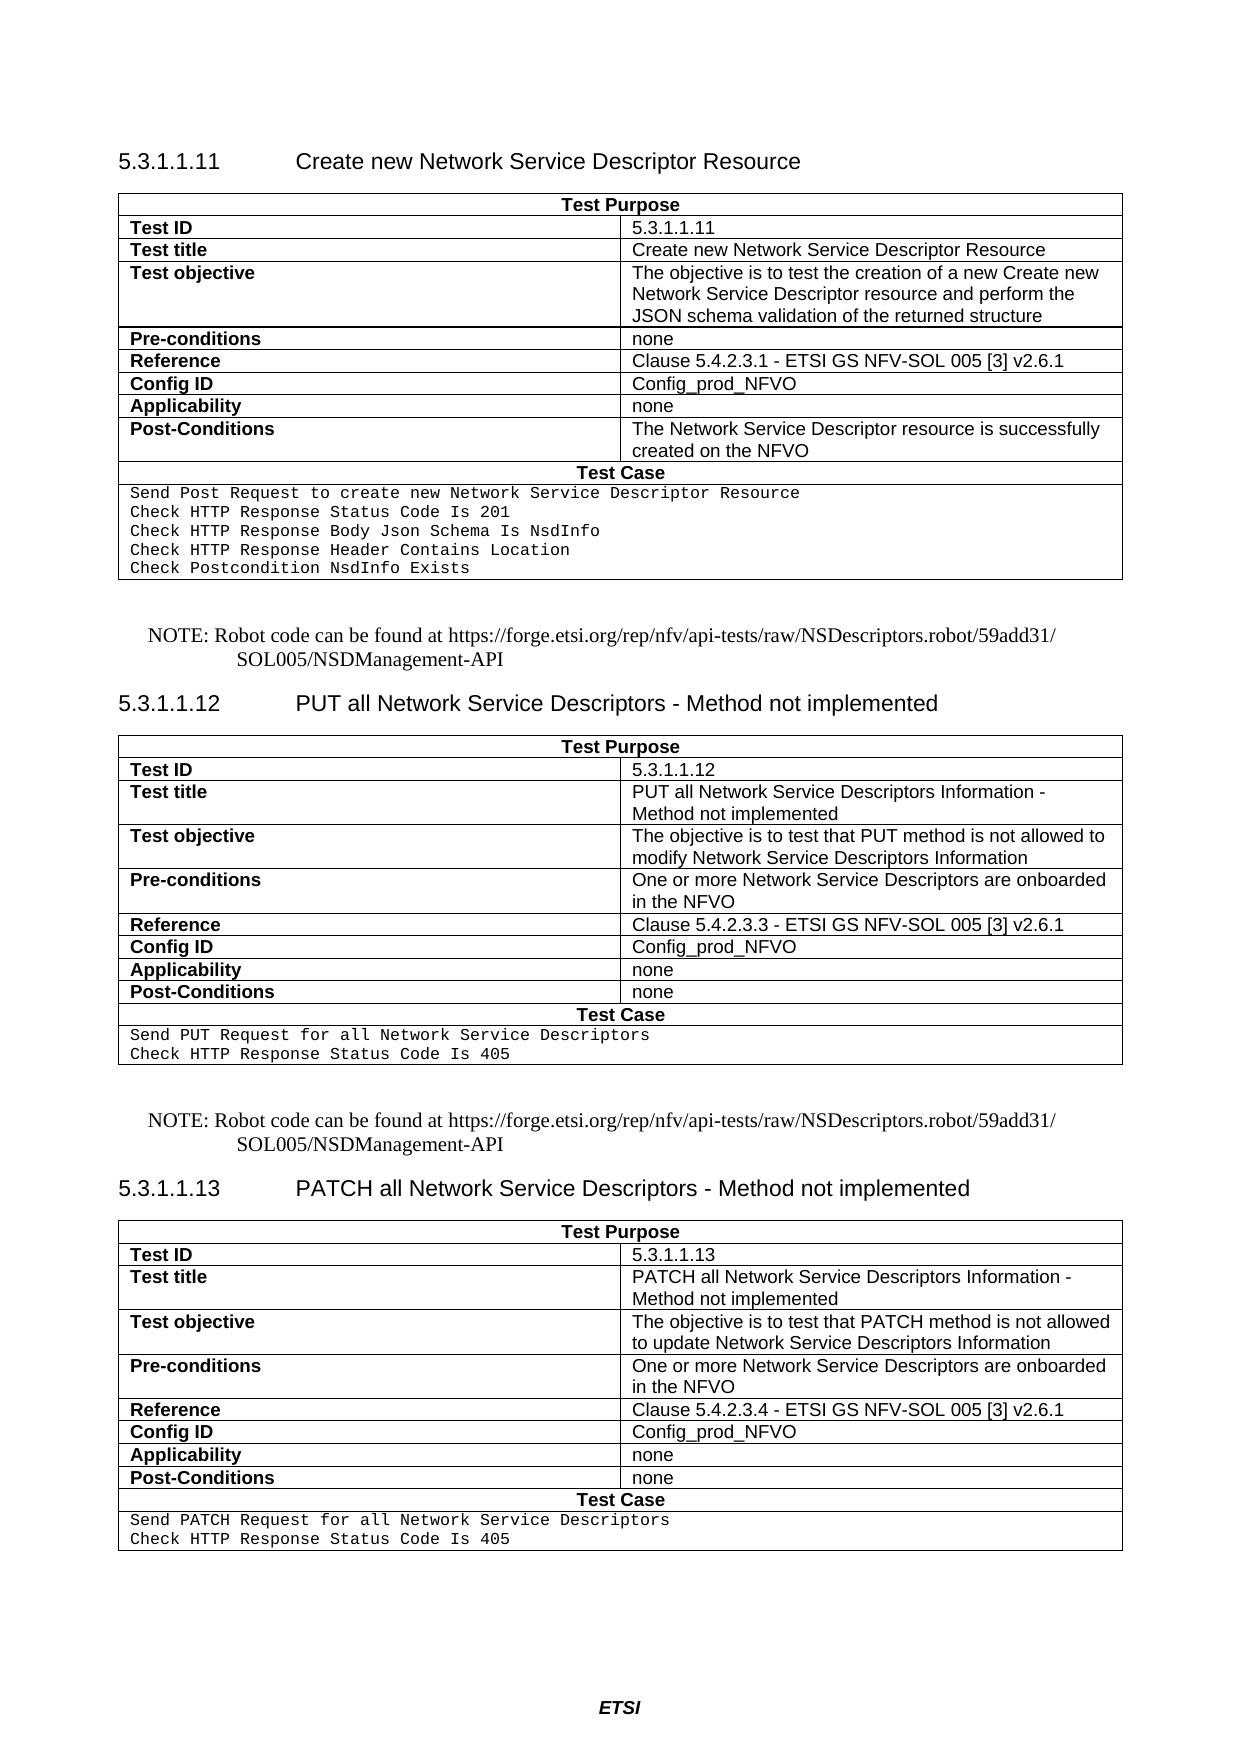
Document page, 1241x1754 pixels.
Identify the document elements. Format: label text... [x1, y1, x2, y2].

table_cell Test Case [119, 1489, 1122, 1511]
table_cell Config ID [119, 373, 620, 394]
table_cell 5.3.1.1.11 [621, 216, 1122, 238]
table_cell Send PUT Request for all Network Service Descriptors Check HTTP Response Status Code Is 405 [119, 1026, 1122, 1064]
table_cell Test objective [119, 825, 620, 868]
table_cell 5.3.1.1.12 [621, 758, 1122, 780]
table_cell Test ID [119, 1244, 620, 1265]
table_cell Pre-conditions [119, 1355, 620, 1398]
table_cell Applicability [119, 959, 620, 980]
subtitle 5.3.1.1.11 Create new Network Service Descriptor Resource [118, 148, 1122, 174]
table_cell Post-Conditions [119, 1467, 620, 1488]
table_cell Applicability [119, 1444, 620, 1466]
subtitle 5.3.1.1.13 PATCH all Network Service Descriptors - Method not implemented [118, 1175, 1122, 1201]
table_cell none [621, 959, 1122, 980]
table_cell Create new Network Service Descriptor Resource [621, 239, 1122, 261]
table_cell Send Post Request to create new Network Service Descriptor Resource Check HTTP Response Status Code Is 201 Check HTTP Response Body Json Schema Is NsdInfo Check HTTP Response Header Contains Location Check Postcondition NsdInfo Exists [119, 485, 1122, 579]
table_cell Reference [119, 1399, 620, 1420]
table_cell Config ID [119, 936, 620, 958]
table_cell One or more Network Service Descriptors are onboarded in the NFVO [621, 1355, 1122, 1398]
table_cell The objective is to test the creation of a new Create new Network Service Descriptor resource and perform the JSON schema validation of the returned structure [621, 262, 1122, 326]
table_cell none [621, 981, 1122, 1003]
table_cell Test Case [119, 462, 1122, 483]
table_cell none [621, 1444, 1122, 1466]
table_cell Reference [119, 914, 620, 935]
table_header Test Purpose [119, 1221, 1122, 1243]
table_cell none [621, 328, 1122, 349]
table_cell Pre-conditions [119, 869, 620, 912]
table_cell Applicability [119, 395, 620, 417]
table_cell none [621, 1467, 1122, 1488]
table_cell Test ID [119, 216, 620, 238]
table_cell Clause 5.4.2.3.1 - ETSI GS NFV-SOL 005 [3] v2.6.1 [621, 350, 1122, 372]
table_cell The Network Service Descriptor resource is successfully created on the NFVO [621, 418, 1122, 461]
table_cell PATCH all Network Service Descriptors Information - Method not implemented [621, 1266, 1122, 1309]
table_cell Test title [119, 781, 620, 824]
table_cell The objective is to test that PATCH method is not allowed to update Network Service Descriptors Information [621, 1310, 1122, 1353]
table_cell Config ID [119, 1421, 620, 1443]
table_cell The objective is to test that PUT method is not allowed to modify Network Service Descriptors Information [621, 825, 1122, 868]
table_header Test Purpose [119, 194, 1122, 215]
table_cell Pre-conditions [119, 328, 620, 349]
table_cell Clause 5.4.2.3.3 - ETSI GS NFV-SOL 005 [3] v2.6.1 [621, 914, 1122, 935]
table_header Test Purpose [119, 736, 1122, 757]
text NOTE: Robot code can be found at https://forge.etsi.org/rep/nfv/api-tests/raw/NSDescriptors.robot/59add31/SOL005/NSDManagement-API [148, 1108, 1122, 1156]
table_cell Config_prod_NFVO [621, 936, 1122, 958]
table_cell Test objective [119, 1310, 620, 1353]
table_cell Post-Conditions [119, 981, 620, 1003]
table_cell Test ID [119, 758, 620, 780]
table_cell Reference [119, 350, 620, 372]
table_cell Test title [119, 1266, 620, 1309]
table_cell Test title [119, 239, 620, 261]
subtitle 5.3.1.1.12 PUT all Network Service Descriptors - Method not implemented [118, 689, 1122, 716]
table_cell none [621, 395, 1122, 417]
table_cell Test objective [119, 262, 620, 326]
table_cell One or more Network Service Descriptors are onboarded in the NFVO [621, 869, 1122, 912]
table_cell Send PATCH Request for all Network Service Descriptors Check HTTP Response Status Code Is 405 [119, 1512, 1122, 1549]
text NOTE: Robot code can be found at https://forge.etsi.org/rep/nfv/api-tests/raw/NSDescriptors.robot/59add31/SOL005/NSDManagement-API [148, 623, 1122, 671]
table_cell Post-Conditions [119, 418, 620, 461]
table_cell Clause 5.4.2.3.4 - ETSI GS NFV-SOL 005 [3] v2.6.1 [621, 1399, 1122, 1420]
table_cell Config_prod_NFVO [621, 1421, 1122, 1443]
table_cell PUT all Network Service Descriptors Information - Method not implemented [621, 781, 1122, 824]
table_cell Test Case [119, 1004, 1122, 1025]
table_cell 5.3.1.1.13 [621, 1244, 1122, 1265]
table_cell Config_prod_NFVO [621, 373, 1122, 394]
